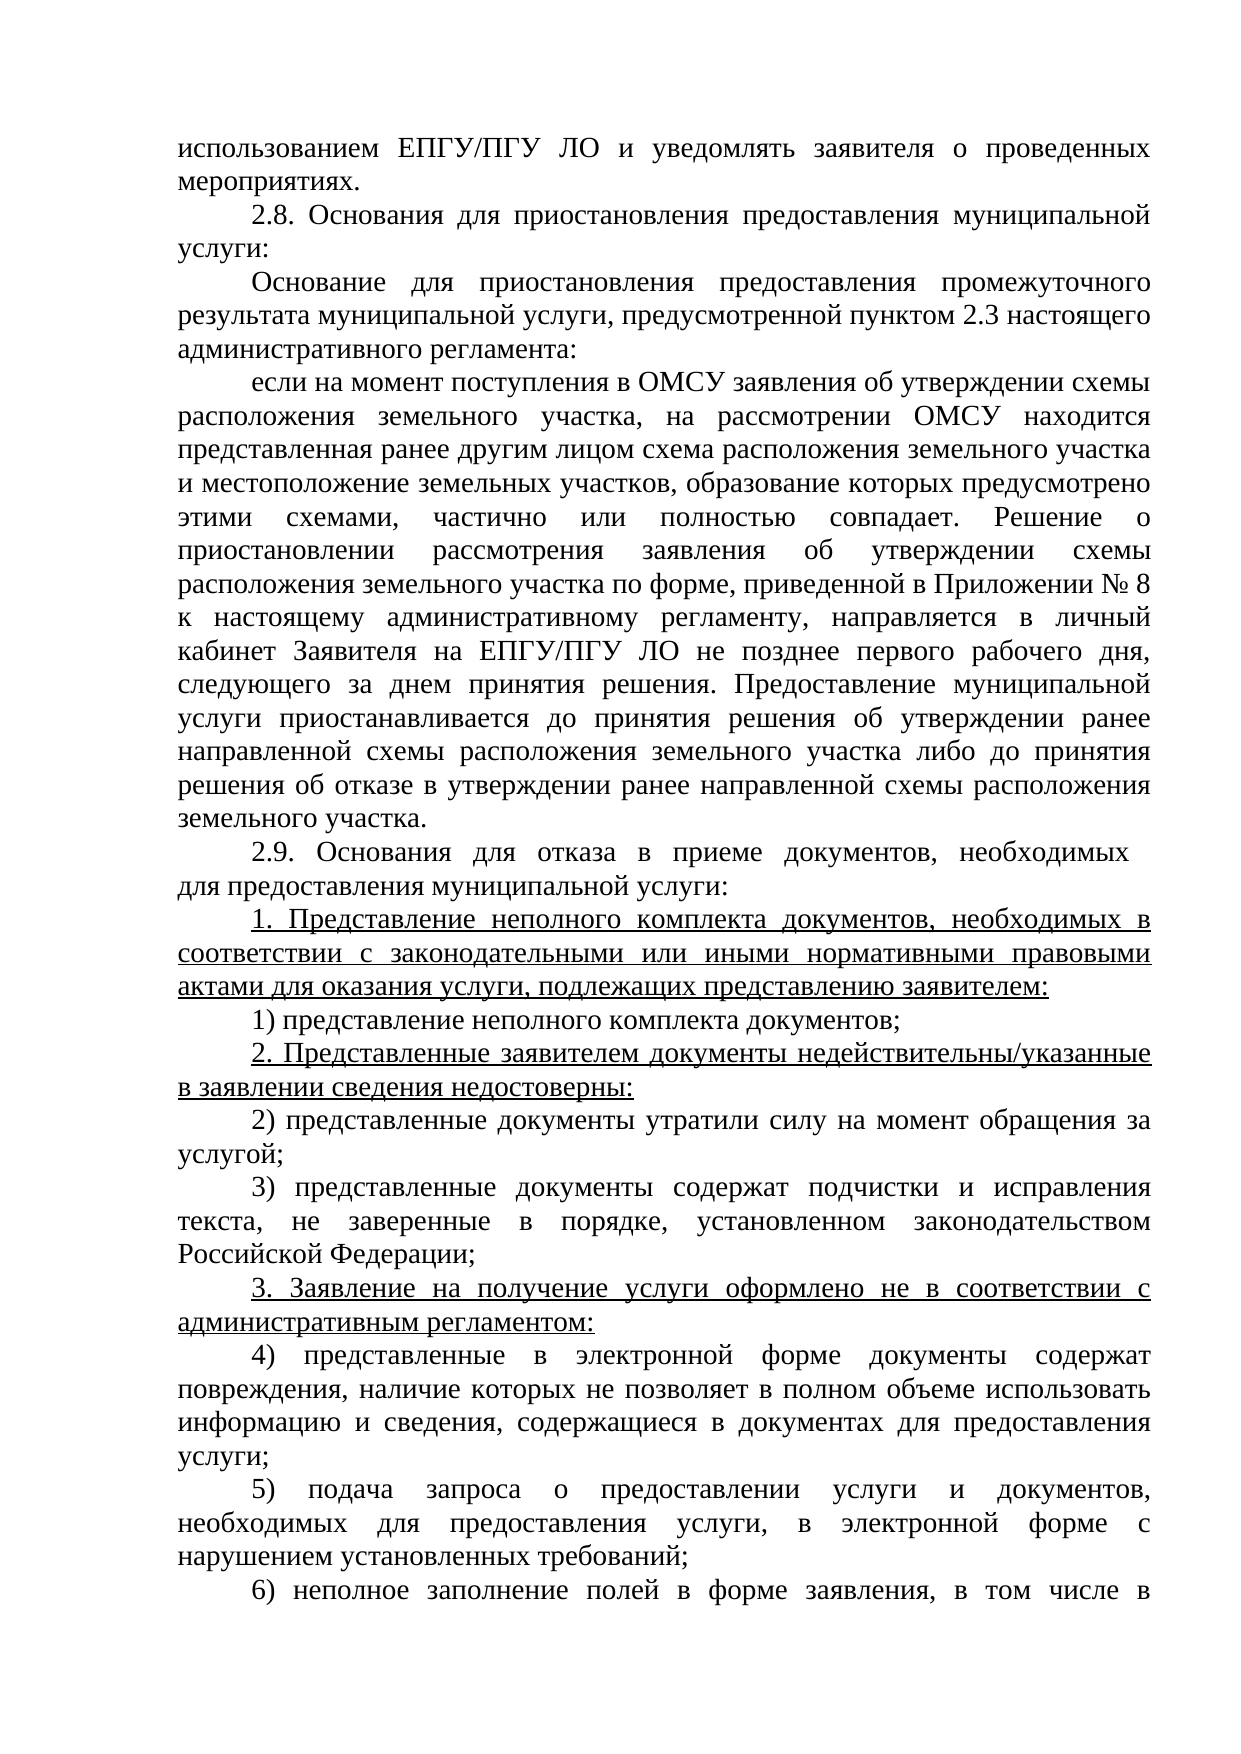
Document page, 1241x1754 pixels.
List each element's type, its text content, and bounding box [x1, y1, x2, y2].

text 1. Представление неполного комплекта документов, необходимых в соответствии с законодательными или иными нормативными правовыми актами для оказания услуги, подлежащих представлению заявителем: [177, 965, 1152, 1002]
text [177, 1572, 1152, 1606]
text 3. Заявление на получение услуги оформлено не в соответствии с административным регламентом: [177, 1270, 1152, 1337]
text 2) представленные документы утратили силу на момент обращения за услугой; [177, 1102, 1152, 1169]
text Основание для приостановления предоставления промежуточного результата муниципальной услуги, предусмотренной пунктом 2.3 настоящего административного регламента: [177, 264, 1152, 364]
text если на момент поступления в ОМСУ заявления об утверждении схемы расположения земельного участка, на рассмотрении ОМСУ находится представленная ранее другим лицом схема расположения земельного участка и местоположение земельных участков, образование которых предусмотрено этими схемами, частично или полностью совпадает. Решение о приостановлении рассмотрения заявления об утверждении схемы расположения земельного участка по форме, приведенной в Приложении № 8 к настоящему административному регламенту, направляется в личный кабинет Заявителя на ЕПГУ/ПГУ ЛО не позднее первого рабочего дня, следующего за днем принятия решения. Предоставление муниципальной услуги приостанавливается до принятия решения об утверждении ранее направленной схемы расположения земельного участка либо до принятия решения об отказе в утверждении ранее направленной схемы расположения земельного участка. [177, 364, 1152, 834]
text 2.8. Основания для приостановления предоставления муниципальной услуги: [177, 197, 1152, 264]
text 2. Представленные заявителем документы недействительны/указанные в заявлении сведения недостоверны: [177, 1035, 1152, 1102]
text 5) подача запроса о предоставлении услуги и документов, необходимых для предоставления услуги, в электронной форме с нарушением установленных требований; [177, 1471, 1152, 1572]
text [177, 130, 1152, 197]
text 1) представление неполного комплекта документов; [177, 1002, 1152, 1035]
text 4) представленные в электронной форме документы содержат повреждения, наличие которых не позволяет в полном объеме использовать информацию и сведения, содержащиеся в документах для предоставления услуги; [177, 1337, 1152, 1471]
text 3) представленные документы содержат подчистки и исправления текста, не заверенные в порядке, установленном законодательством Российской Федерации; [177, 1169, 1152, 1270]
text 1. Представление неполного комплекта документов, необходимых в соответствии с законодательными или иными нормативными правовыми актами для оказания услуги, подлежащих представлению заявителем: [177, 901, 1152, 964]
text 2.9. Основания для отказа в приеме документов, необходимых для предоставления муниципальной услуги: [177, 834, 1152, 901]
